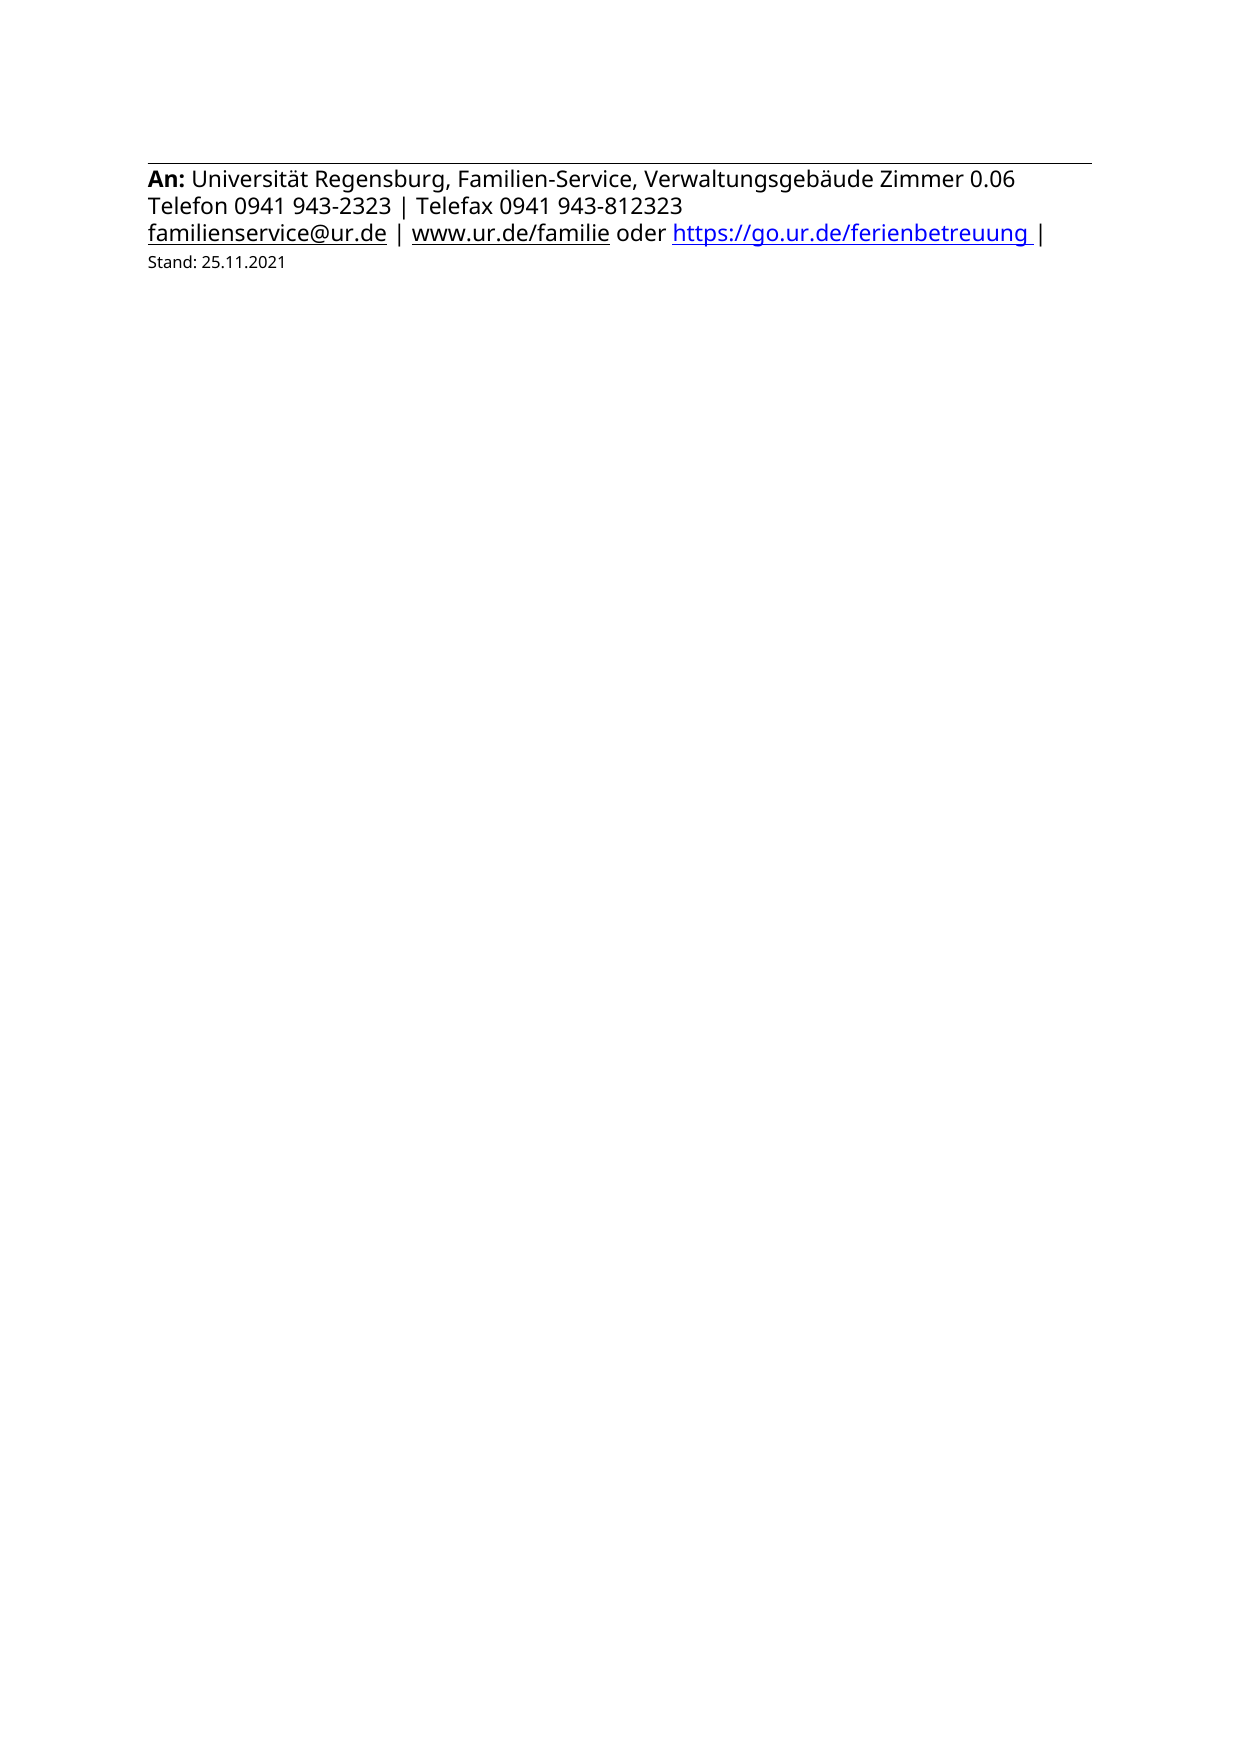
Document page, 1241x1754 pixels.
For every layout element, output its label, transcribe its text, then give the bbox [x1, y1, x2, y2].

text familienservice@ur.de | www.ur.de/familie oder https://go.ur.de/ferienbetreuung | Stand: 25.11.2021 [148, 220, 1092, 274]
text An: Universität Regensburg, Familien-Service, Verwaltungsgebäude Zimmer 0.06 [148, 164, 1092, 193]
text Telefon 0941 943-2323 | Telefax 0941 943-812323 [148, 193, 1092, 220]
